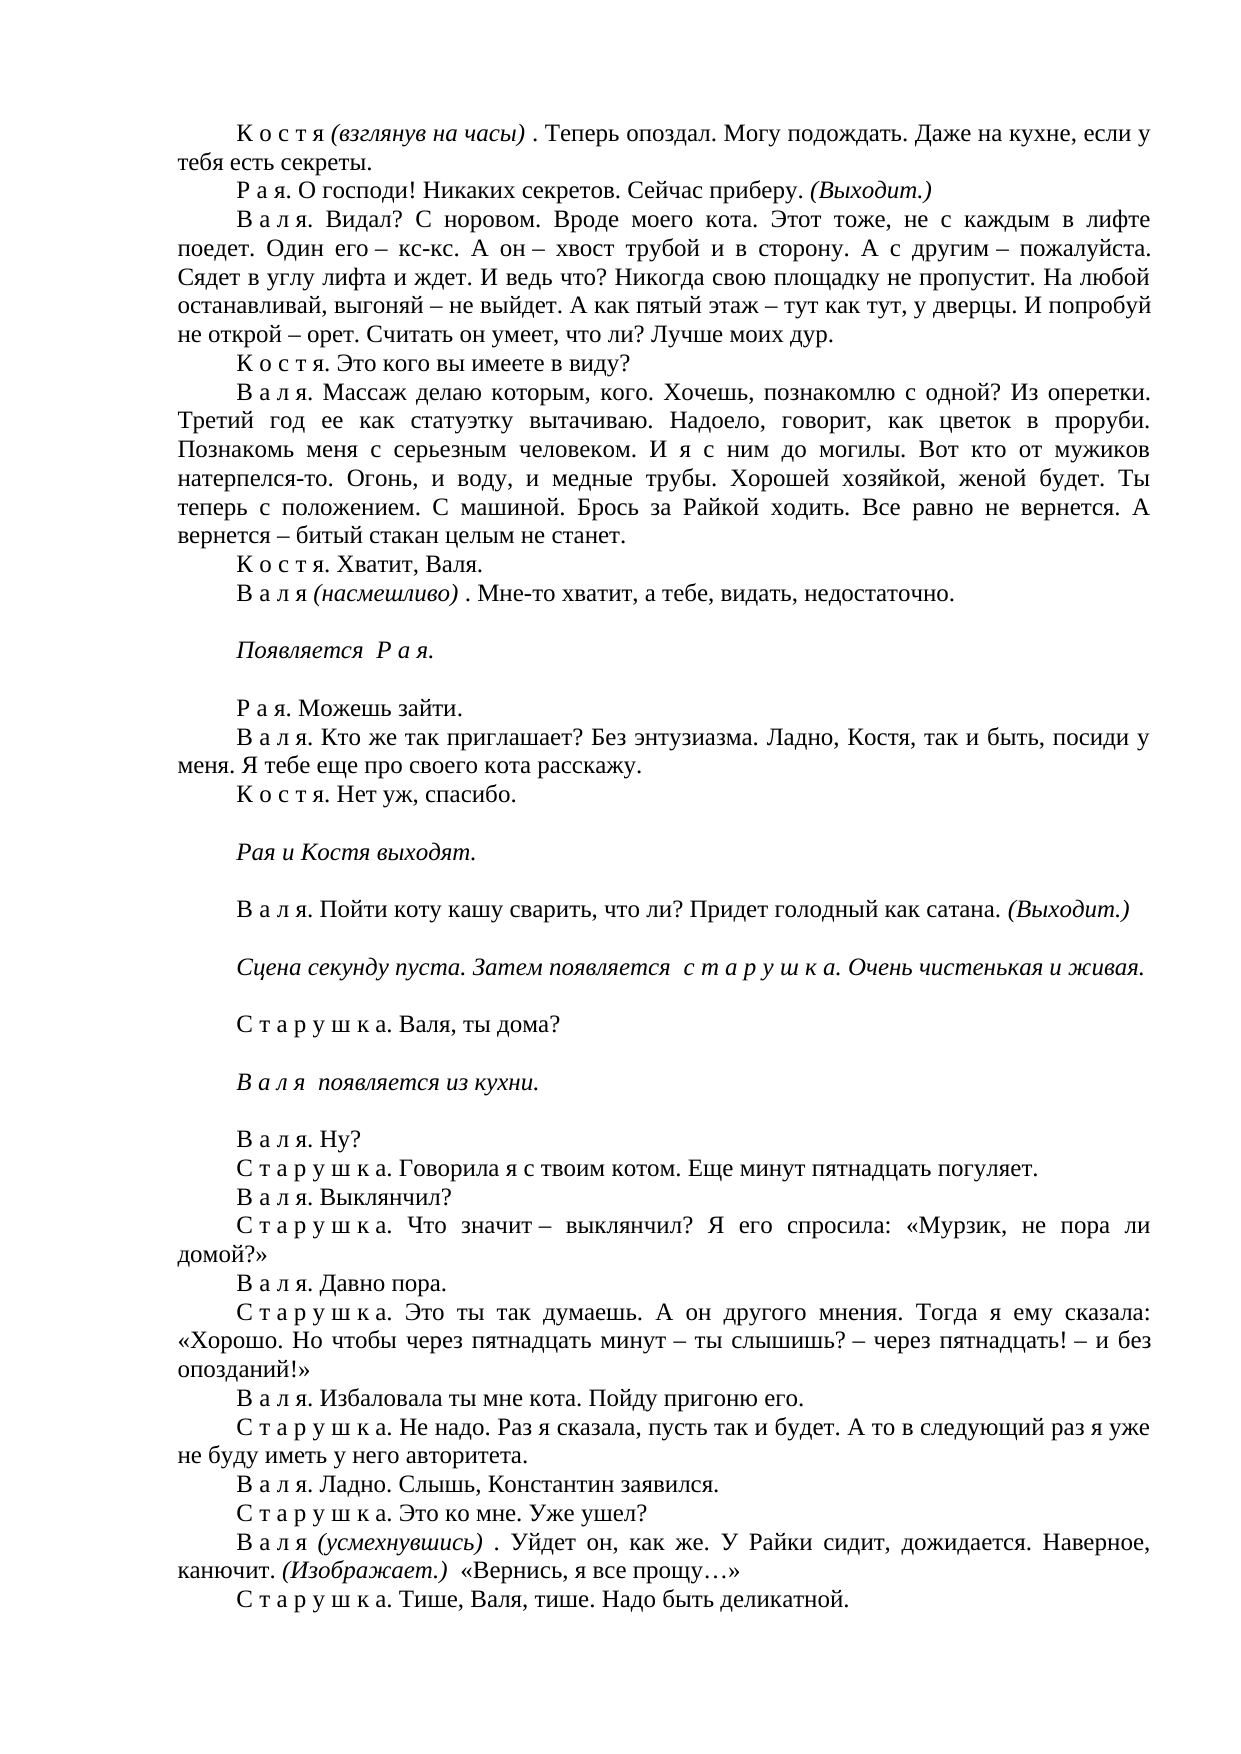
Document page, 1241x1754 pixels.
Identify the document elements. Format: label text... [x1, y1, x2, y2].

text С т а р у ш к а. Говорила я с твоим котом. Еще минут пятнадцать погуляет. [177, 1153, 1152, 1182]
text В а л я. Выклянчил? [177, 1182, 1152, 1211]
text В а л я. Ну? [177, 1124, 1152, 1153]
text В а л я. Кто же так приглашает? Без энтузиазма. Ладно, Костя, так и быть, посиди у меня. Я тебе еще про своего кота расскажу. [177, 722, 1152, 779]
text В а л я появляется из кухни. [177, 1067, 1152, 1096]
text С т а р у ш к а. Не надо. Раз я сказала, пусть так и будет. А то в следующий раз я уже не буду иметь у него авторитета. [177, 1412, 1152, 1469]
text В а л я. Ладно. Слышь, Константин заявился. [177, 1469, 1152, 1498]
text В а л я. Пойти коту кашу сварить, что ли? Придет голодный как сатана. (Выходит.) [177, 894, 1152, 923]
text С т а р у ш к а. Это ко мне. Уже ушел? [177, 1498, 1152, 1527]
text К о с т я (взглянув на часы) . Теперь опоздал. Могу подождать. Даже на кухне, если у тебя есть секреты. [177, 118, 1152, 176]
text В а л я (усмехнувшись) . Уйдет он, как же. У Райки сидит, дожидается. Наверное, канючит. (Изображает.) «Вернись, я все прощу…» [177, 1527, 1152, 1584]
text В а л я (насмешливо) . Мне-то хватит, а тебе, видать, недостаточно. [177, 578, 1152, 607]
text К о с т я. Нет уж, спасибо. [177, 779, 1152, 808]
text Р а я. Можешь зайти. [177, 693, 1152, 722]
text В а л я. Избаловала ты мне кота. Пойду пригоню его. [177, 1383, 1152, 1412]
text С т а р у ш к а. Что значит – выклянчил? Я его спросила: «Мурзик, не пора ли домой?» [177, 1211, 1152, 1268]
text В а л я. Массаж делаю которым, кого. Хочешь, познакомлю с одной? Из оперетки. Третий год ее как статуэтку вытачиваю. Надоело, говорит, как цветок в проруби. Познакомь меня с серьезным человеком. И я с ним до могилы. Вот кто от мужиков натерпелся-то. Огонь, и воду, и медные трубы. Хорошей хозяйкой, женой будет. Ты теперь с положением. С машиной. Брось за Райкой ходить. Все равно не вернется. А вернется – битый стакан целым не станет. [177, 377, 1152, 549]
text Рая и Костя выходят. [177, 837, 1152, 866]
text Р а я. О господи! Никаких секретов. Сейчас приберу. (Выходит.) [177, 176, 1152, 204]
text Появляется Р а я. [177, 636, 1152, 664]
text К о с т я. Это кого вы имеете в виду? [177, 348, 1152, 377]
text К о с т я. Хватит, Валя. [177, 549, 1152, 578]
text В а л я. Видал? С норовом. Вроде моего кота. Этот тоже, не с каждым в лифте поедет. Один его – кс-кс. А он – хвост трубой и в сторону. А с другим – пожалуйста. Сядет в углу лифта и ждет. И ведь что? Никогда свою площадку не пропустит. На любой останавливай, выгоняй – не выйдет. А как пятый этаж – тут как тут, у дверцы. И попробуй не открой – орет. Считать он умеет, что ли? Лучше моих дур. [177, 204, 1152, 348]
text Сцена секунду пуста. Затем появляется с т а р у ш к а. Очень чистенькая и живая. [177, 952, 1152, 981]
text С т а р у ш к а. Это ты так думаешь. А он другого мнения. Тогда я ему сказала: «Хорошо. Но чтобы через пятнадцать минут – ты слышишь? – через пятнадцать! – и без опозданий!» [177, 1297, 1152, 1383]
text В а л я. Давно пора. [177, 1268, 1152, 1297]
text С т а р у ш к а. Тише, Валя, тише. Надо быть деликатной. [177, 1584, 1152, 1613]
text С т а р у ш к а. Валя, ты дома? [177, 1009, 1152, 1038]
